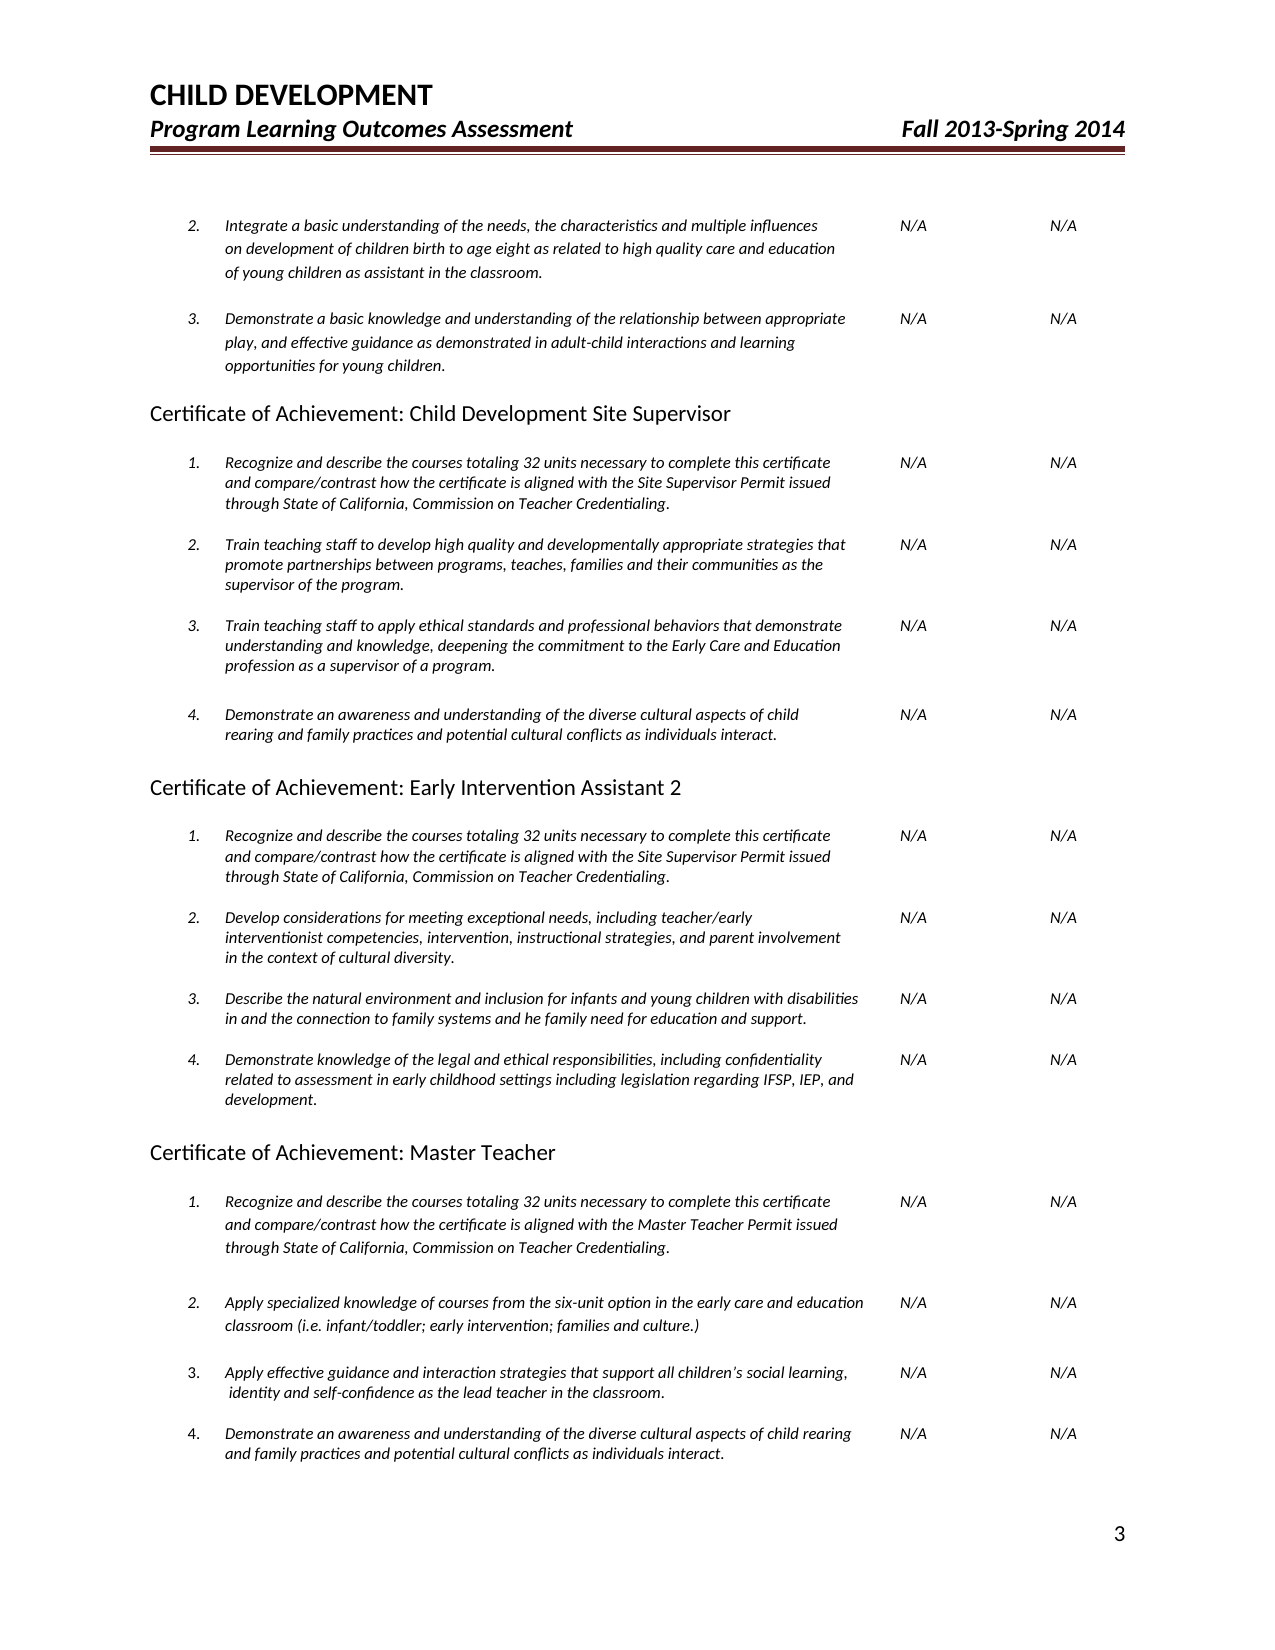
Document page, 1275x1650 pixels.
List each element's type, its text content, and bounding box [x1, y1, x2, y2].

list in the context of cultural diversity. [225, 947, 1125, 968]
list Train teaching staff to apply ethical standards and professional behaviors that demonstrate N/A N/A [187, 615, 1125, 635]
list and family practices and potential cultural conflicts as individuals interact. [225, 1443, 1125, 1464]
list through State of California, Commission on Teacher Credentialing. [225, 866, 1125, 887]
list Demonstrate knowledge of the legal and ethical responsibilities, including confidentiality N/A N/A [187, 1049, 1125, 1069]
list play, and effective guidance as demonstrated in adult-child interactions and learning [225, 332, 1125, 352]
list Integrate a basic understanding of the needs, the characteristics and multiple influences N/A N/A [187, 215, 1125, 236]
list identity and self-confidence as the lead teacher in the classroom. [225, 1382, 1125, 1403]
list development. [225, 1090, 1125, 1110]
list profession as a supervisor of a program. [225, 656, 1125, 676]
text Certificate of Achievement: Child Development Site Supervisor [150, 399, 1125, 427]
list Recognize and describe the courses totaling 32 units necessary to complete this certificate N/A N/A [187, 826, 1125, 846]
list opportunities for young children. [225, 355, 1125, 376]
text Certificate of Achievement: Master Teacher [150, 1138, 1125, 1166]
list Describe the natural environment and inclusion for infants and young children with disabilities N/A N/A [187, 988, 1125, 1008]
list in and the connection to family systems and he family need for education and support. [225, 1008, 1125, 1029]
list rearing and family practices and potential cultural conflicts as individuals interact. [225, 724, 1125, 744]
list promote partnerships between programs, teaches, families and their communities as the [225, 554, 1125, 574]
list and compare/contrast how the certificate is aligned with the Site Supervisor Permit issued [225, 473, 1125, 493]
list Demonstrate an awareness and understanding of the diverse cultural aspects of child rearing N/A N/A [187, 1423, 1125, 1443]
list and compare/contrast how the certificate is aligned with the Master Teacher Permit issued [225, 1214, 1125, 1235]
list interventionist competencies, intervention, instructional strategies, and parent involvement [225, 927, 1125, 947]
list supervisor of the program. [225, 574, 1125, 595]
list related to assessment in early childhood settings including legislation regarding IFSP, IEP, and [225, 1069, 1125, 1090]
list understanding and knowledge, deepening the commitment to the Early Care and Education [225, 635, 1125, 656]
list through State of California, Commission on Teacher Credentialing. [225, 493, 1125, 513]
list on development of children birth to age eight as related to high quality care and education [225, 239, 1125, 259]
list Apply effective guidance and interaction strategies that support all children’s social learning, N/A N/A [187, 1362, 1125, 1382]
list Recognize and describe the courses totaling 32 units necessary to complete this certificate N/A N/A [187, 1191, 1125, 1211]
list Develop considerations for meeting exceptional needs, including teacher/early N/A N/A [187, 907, 1125, 927]
list Recognize and describe the courses totaling 32 units necessary to complete this certificate N/A N/A [187, 452, 1125, 473]
list and compare/contrast how the certificate is aligned with the Site Supervisor Permit issued [225, 846, 1125, 866]
list through State of California, Commission on Teacher Credentialing. [225, 1238, 1125, 1258]
list Apply specialized knowledge of courses from the six-unit option in the early care and education N/A N/A [187, 1292, 1125, 1312]
list Demonstrate a basic knowledge and understanding of the relationship between appropriate N/A N/A [187, 309, 1125, 329]
list Demonstrate an awareness and understanding of the diverse cultural aspects of child N/A N/A [187, 704, 1125, 724]
list classroom (i.e. infant/toddler; early intervention; families and culture.) [225, 1315, 1125, 1336]
list of young children as assistant in the classroom. [225, 262, 1125, 282]
text Certificate of Achievement: Early Intervention Assistant 2 [150, 773, 1125, 801]
list Train teaching staff to develop high quality and developmentally appropriate strategies that N/A N/A [187, 534, 1125, 554]
